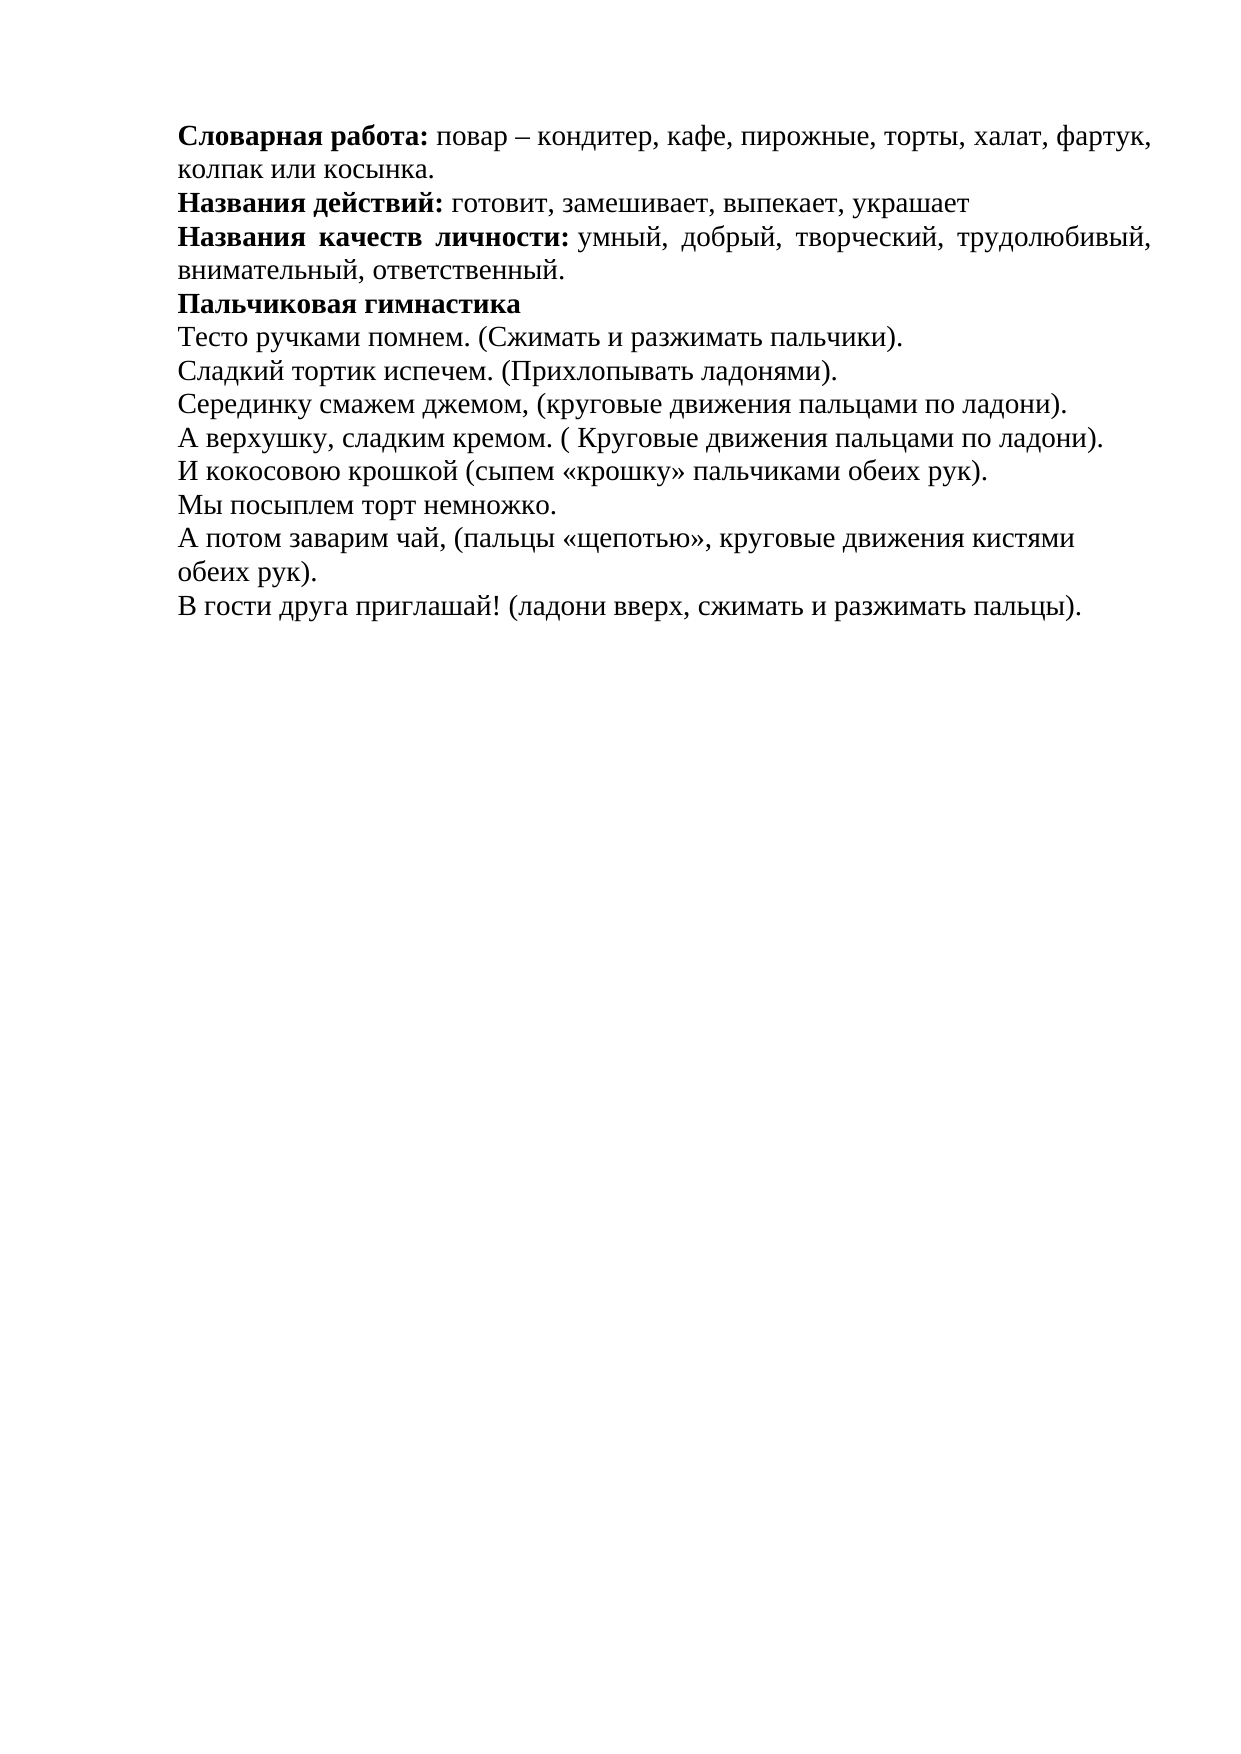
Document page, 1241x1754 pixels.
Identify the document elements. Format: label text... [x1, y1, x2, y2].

text Словарная работа: повар – кондитер, кафе, пирожные, торты, халат, фартук, колпак или косынка. [177, 118, 1152, 185]
text Названия качеств личности: умный, добрый, творческий, трудолюбивый, внимательный, ответственный. [177, 219, 1152, 286]
text Пальчиковая гимнастика [177, 286, 1152, 319]
text Тесто ручками помнем. (Сжимать и разжимать пальчики). Сладкий тортик испечем. (Прихлопывать ладонями). Серединку смажем джемом, (круговые движения пальцами по ладони). А верхушку, сладким кремом. ( Круговые движения пальцами по ладони). И кокосовою крошкой (сыпем «крошку» пальчиками обеих рук). Мы посыплем торт немножко. А потом заварим чай, (пальцы «щепотью», круговые движения кистями обеих рук). В гости друга приглашай! (ладони вверх, сжимать и разжимать пальцы). [177, 319, 1152, 621]
text Названия действий: готовит, замешивает, выпекает, украшает [177, 185, 1152, 219]
